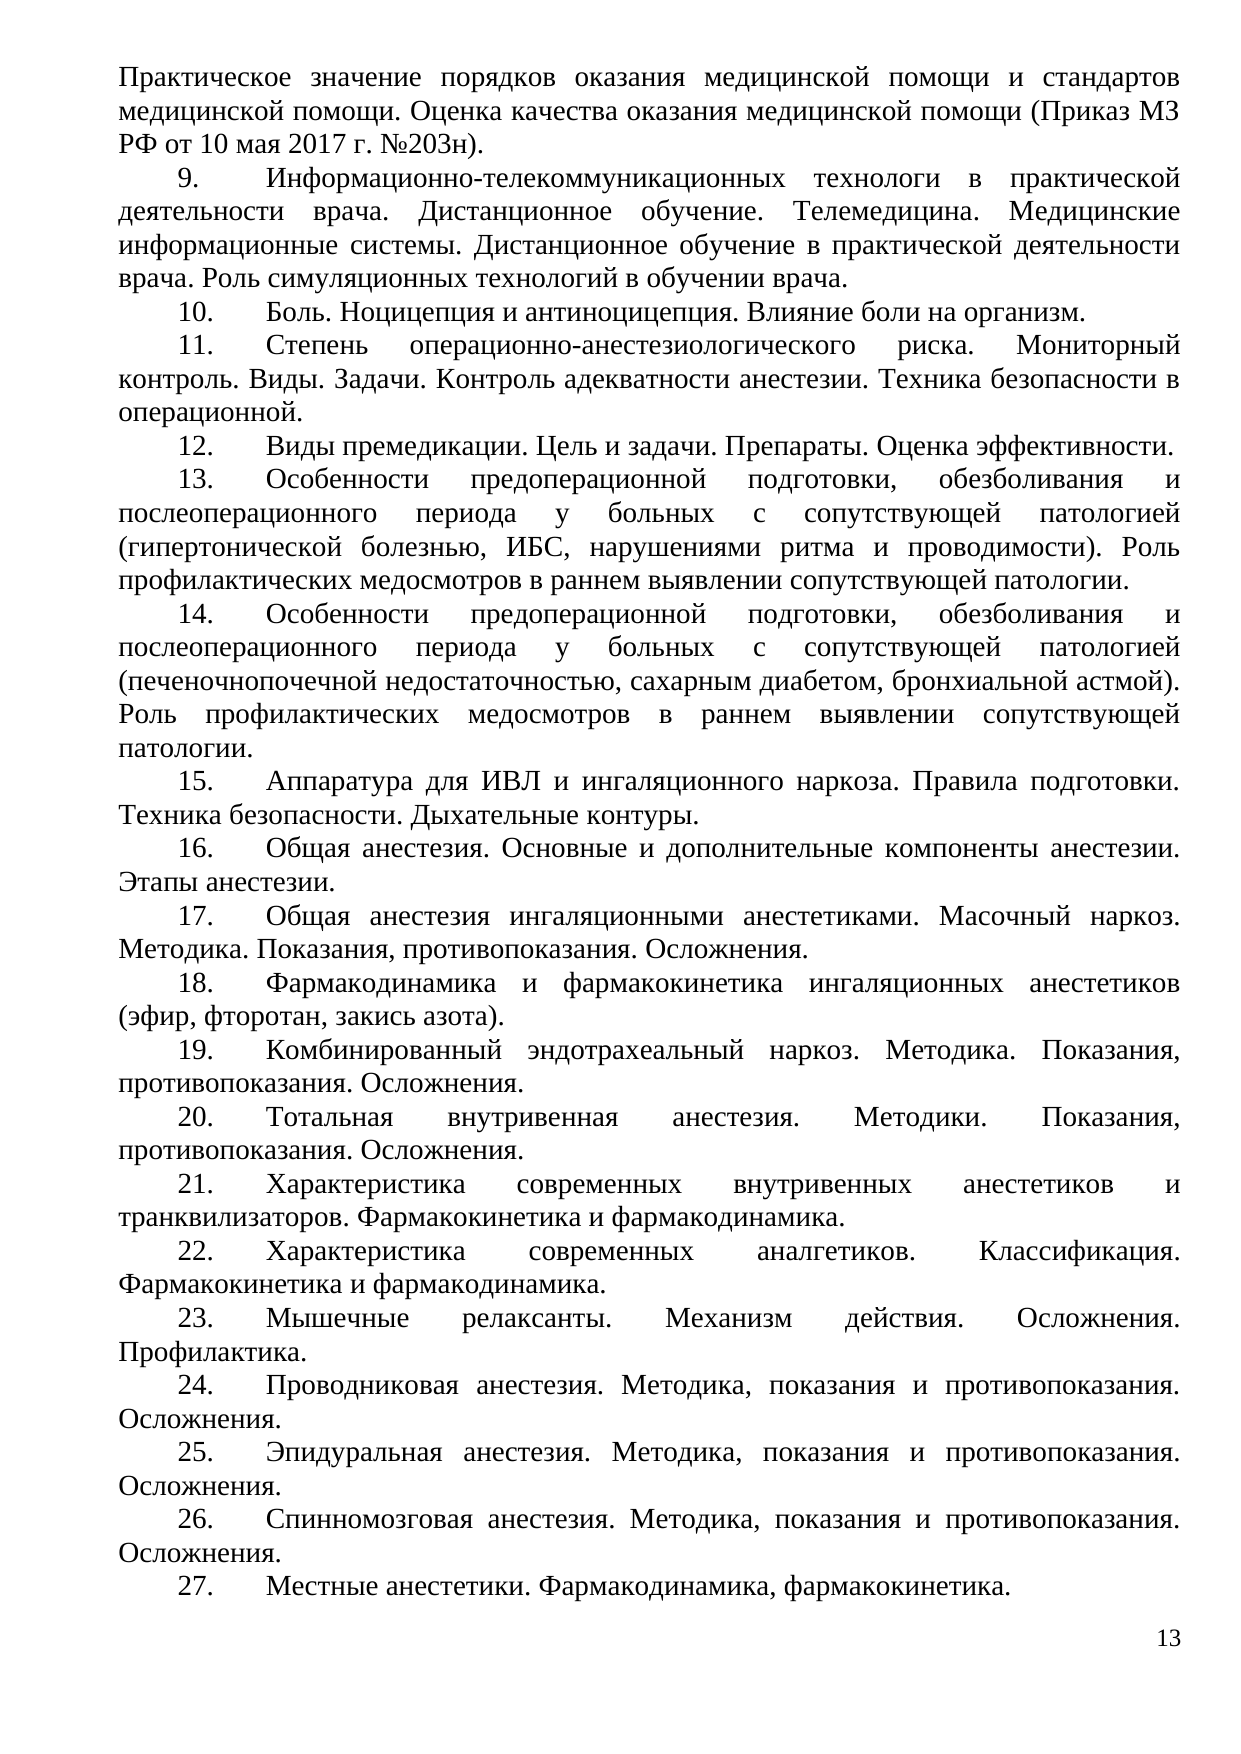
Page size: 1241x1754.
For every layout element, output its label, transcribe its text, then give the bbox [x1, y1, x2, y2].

list Местные анестетики. Фармакодинамика, фармакокинетика. [118, 1568, 1181, 1602]
list Характеристика современных внутривенных анестетиков и транквилизаторов. Фармакокинетика и фармакодинамика. [118, 1166, 1181, 1233]
list Аппаратура для ИВЛ и ингаляционного наркоза. Правила подготовки. Техника безопасности. Дыхательные контуры. [118, 763, 1181, 831]
list Особенности предоперационной подготовки, обезболивания и послеоперационного периода у больных с сопутствующей патологией (печеночнопочечной недостаточностью, сахарным диабетом, бронхиальной астмой). Роль профилактических медосмотров в раннем выявлении сопутствующей патологии. [118, 596, 1181, 763]
list Информационно-телекоммуникационных технологи в практической деятельности врача. Дистанционное обучение. Телемедицина. Медицинские информационные системы. Дистанционное обучение в практической деятельности врача. Роль симуляционных технологий в обучении врача. [118, 160, 1181, 294]
list Виды премедикации. Цель и задачи. Препараты. Оценка эффективности. [118, 428, 1181, 462]
list Фармакодинамика и фармакокинетика ингаляционных анестетиков (эфир, фторотан, закись азота). [118, 965, 1181, 1032]
list Боль. Ноцицепция и антиноцицепция. Влияние боли на организм. [118, 294, 1181, 327]
list Степень операционно-анестезиологического риска. Мониторный контроль. Виды. Задачи. Контроль адекватности анестезии. Техника безопасности в операционной. [118, 327, 1181, 428]
list Характеристика современных аналгетиков. Классификация. Фармакокинетика и фармакодинамика. [118, 1233, 1181, 1300]
list Тотальная внутривенная анестезия. Методики. Показания, противопоказания. Осложнения. [118, 1099, 1181, 1166]
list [118, 59, 1181, 160]
list Общая анестезия ингаляционными анестетиками. Масочный наркоз. Методика. Показания, противопоказания. Осложнения. [118, 898, 1181, 965]
list Проводниковая анестезия. Методика, показания и противопоказания. Осложнения. [118, 1367, 1181, 1434]
list Мышечные релаксанты. Механизм действия. Осложнения. Профилактика. [118, 1300, 1181, 1367]
list Особенности предоперационной подготовки, обезболивания и послеоперационного периода у больных с сопутствующей патологией (гипертонической болезнью, ИБС, нарушениями ритма и проводимости). Роль профилактических медосмотров в раннем выявлении сопутствующей патологии. [118, 462, 1181, 596]
list Спинномозговая анестезия. Методика, показания и противопоказания. Осложнения. [118, 1501, 1181, 1568]
list Общая анестезия. Основные и дополнительные компоненты анестезии. Этапы анестезии. [118, 831, 1181, 898]
list Комбинированный эндотрахеальный наркоз. Методика. Показания, противопоказания. Осложнения. [118, 1032, 1181, 1099]
list Эпидуральная анестезия. Методика, показания и противопоказания. Осложнения. [118, 1434, 1181, 1501]
